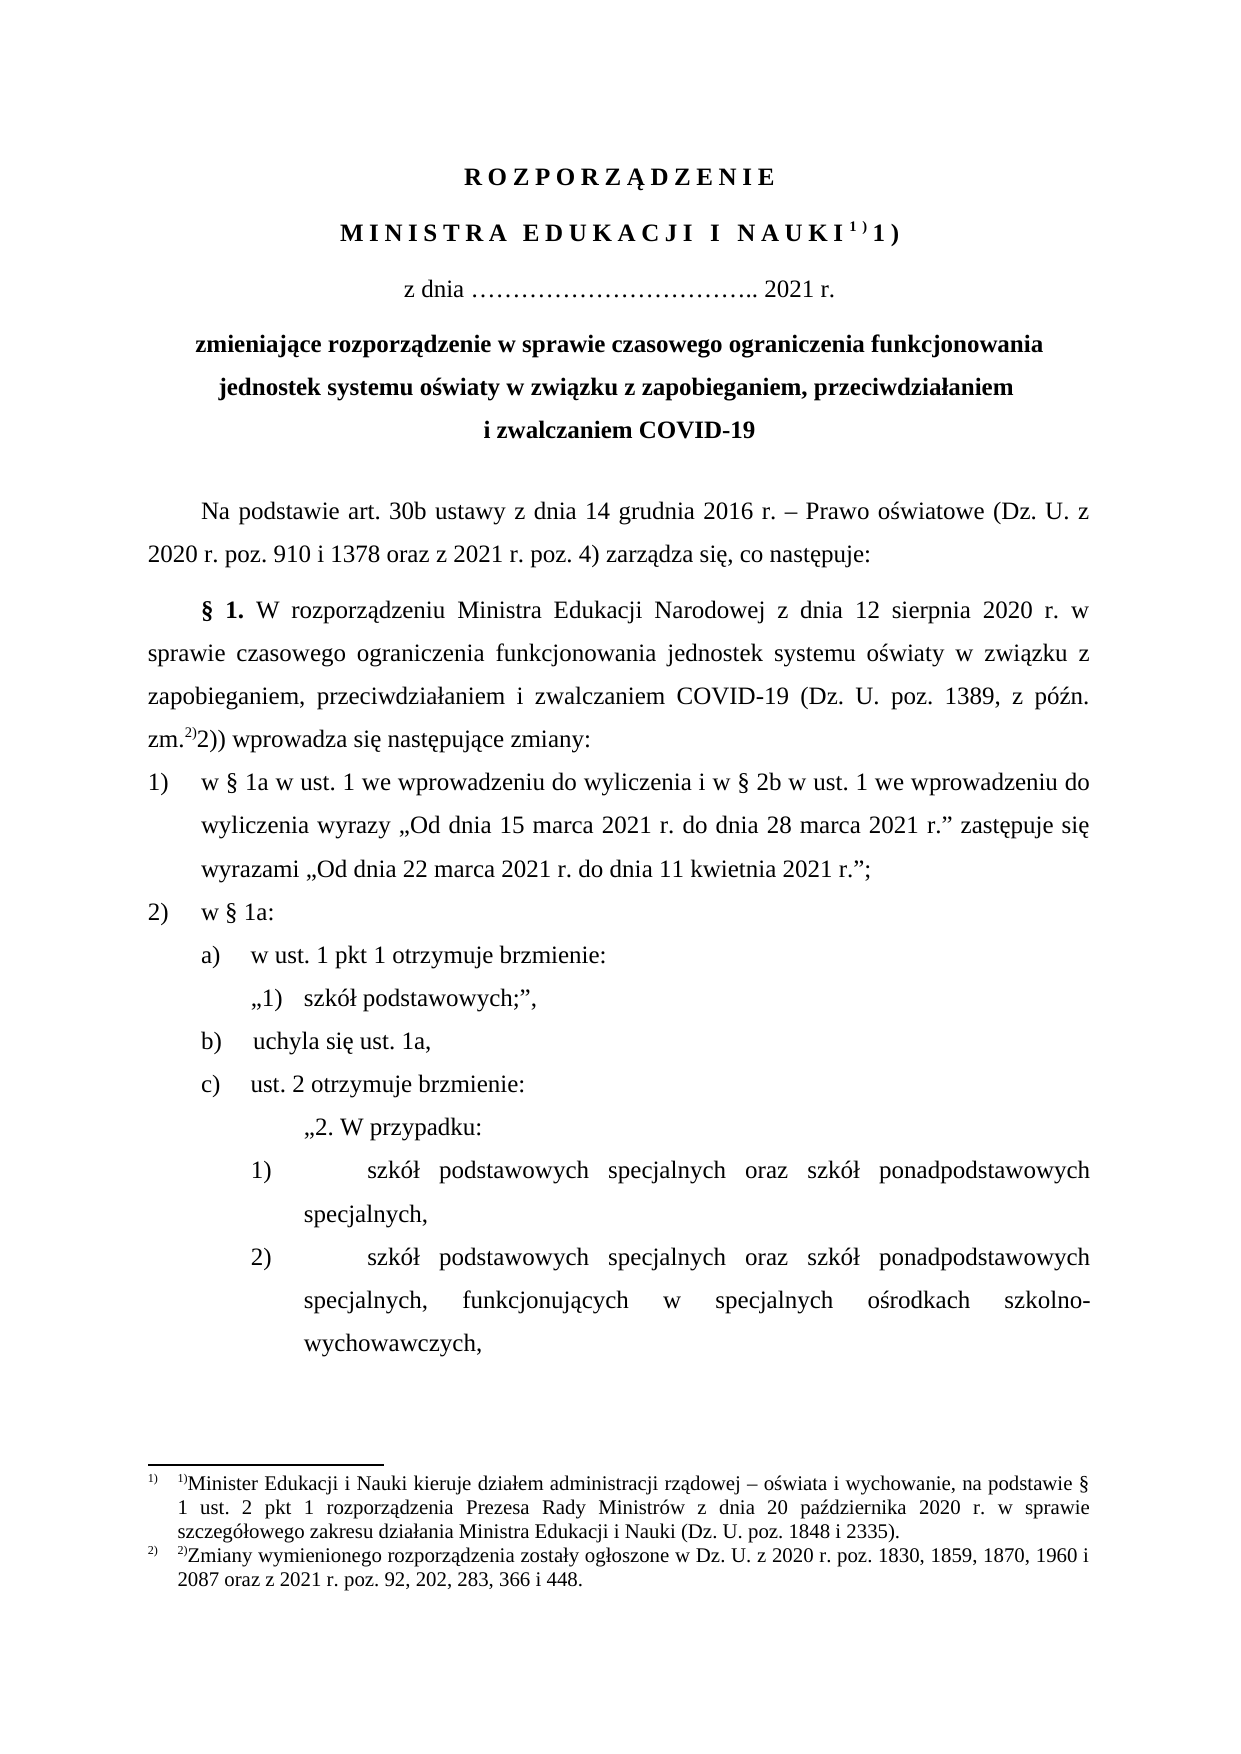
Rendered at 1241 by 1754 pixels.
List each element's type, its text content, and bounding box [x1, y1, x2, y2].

text c) ust. 2 otrzymuje brzmienie: [201, 1069, 1091, 1098]
text a) w ust. 1 pkt 1 otrzymuje brzmienie: [201, 940, 1091, 969]
text 2) w § 1a: [148, 897, 1091, 926]
text zmieniające rozporządzenie w sprawie czasowego ograniczenia funkcjonowania jednostek systemu oświaty w związku z zapobieganiem, przeciwdziałaniem i zwalczaniem COVID-19 [148, 329, 1091, 444]
text MINISTRA EDUKACJI i NAuki1) [148, 218, 1091, 247]
text 1) szkół podstawowych specjalnych oraz szkół ponadpodstawowych specjalnych, [251, 1156, 1091, 1227]
text § 1. W rozporządzeniu Ministra Edukacji Narodowej z dnia 12 sierpnia 2020 r. w sprawie czasowego ograniczenia funkcjonowania jednostek systemu oświaty w związku z zapobieganiem, przeciwdziałaniem i zwalczaniem COVID-19 (Dz. U. poz. 1389, z późn. zm.2)) wprowadza się następujące zmiany: [148, 595, 1091, 753]
text Rozporządzenie [148, 162, 1091, 191]
text „1) szkół podstawowych;”, [251, 983, 1091, 1012]
text z dnia …………………………….. 2021 r. [148, 274, 1091, 302]
text 2) szkół podstawowych specjalnych oraz szkół ponadpodstawowych specjalnych, funkcjonujących w specjalnych ośrodkach szkolno-wychowawczych, [251, 1242, 1091, 1357]
text Na podstawie art. 30b ustawy z dnia 14 grudnia 2016 r. – Prawo oświatowe (Dz. U. z 2020 r. poz. 910 i 1378 oraz z 2021 r. poz. 4) zarządza się, co następuje: [148, 496, 1091, 568]
text b) uchyla się ust. 1a, [201, 1026, 1091, 1055]
text 1) w § 1a w ust. 1 we wprowadzeniu do wyliczenia i w § 2b w ust. 1 we wprowadzeniu do wyliczenia wyrazy „Od dnia 15 marca 2021 r. do dnia 28 marca 2021 r.” zastępuje się wyrazami „Od dnia 22 marca 2021 r. do dnia 11 kwietnia 2021 r.”; [148, 767, 1091, 882]
text „2. W przypadku: [251, 1112, 1091, 1141]
